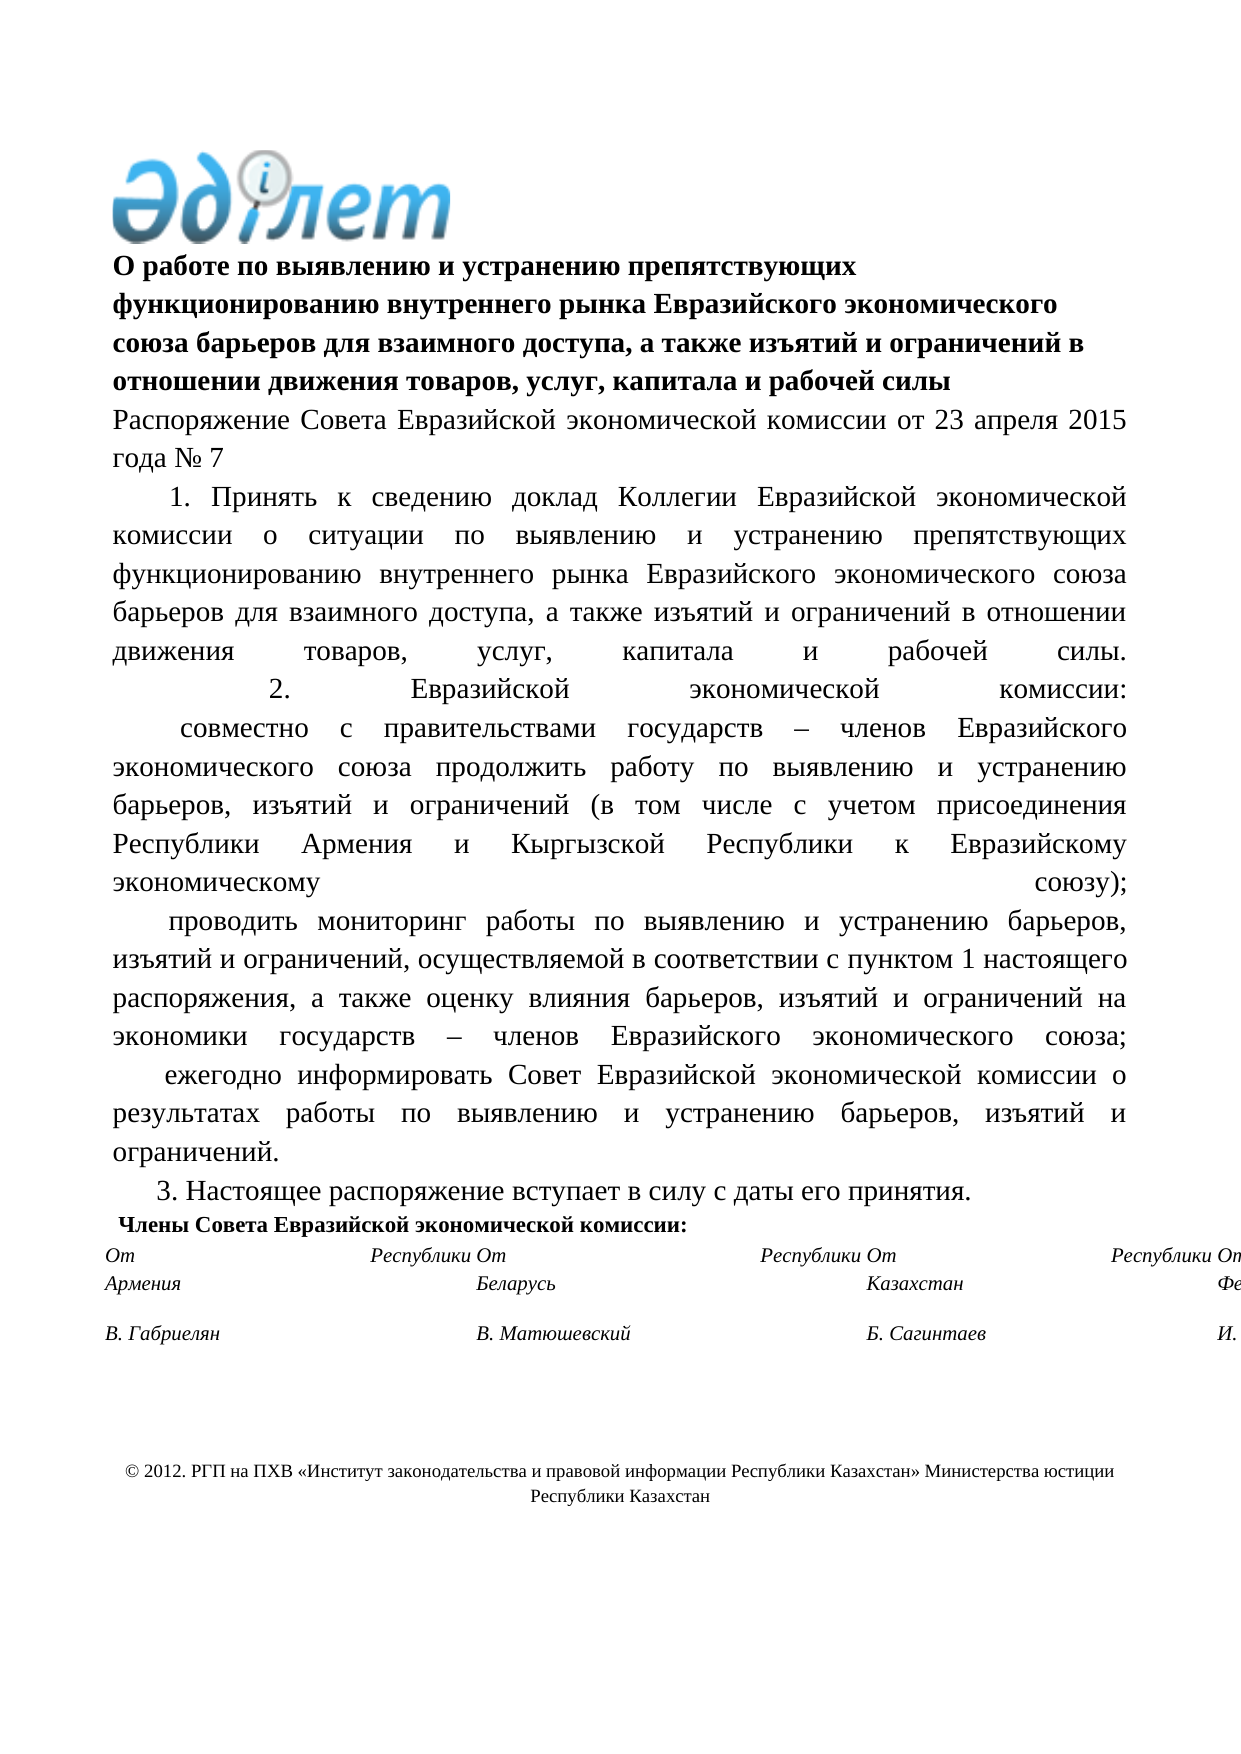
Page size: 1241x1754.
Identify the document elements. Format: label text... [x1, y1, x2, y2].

table_header От Республики Армения [101, 1241, 473, 1302]
table_header От Российской Федерации [1213, 1241, 1240, 1302]
text 1. Принять к сведению доклад Коллегии Евразийской экономической комиссии о ситуации по выявлению и устранению препятствующих функционированию внутреннего рынка Евразийского экономического союза барьеров для взаимного доступа, а также изъятий и ограничений в отношении движения товаров, услуг, капитала и рабочей силы. 2. Евразийской экономической комиссии: совместно с правительствами государств – членов Евразийского экономического союза продолжить работу по выявлению и устранению барьеров, изъятий и ограничений (в том числе с учетом присоединения Республики Армения и Кыргызской Республики к Евразийскому экономическому союзу); проводить мониторинг работы по выявлению и устранению барьеров, изъятий и ограничений, осуществляемой в соответствии с пунктом 1 настоящего распоряжения, а также оценку влияния барьеров, изъятий и ограничений на экономики государств – членов Евразийского экономического союза; ежегодно информировать Совет Евразийской экономической комиссии о результатах работы по выявлению и устранению барьеров, изъятий и ограничений. 3. Настоящее распоряжение вступает в силу с даты его принятия. [112, 479, 1128, 1206]
text Члены Совета Евразийской экономической комиссии: [112, 1211, 1128, 1237]
table_cell И. Шувалов [1213, 1302, 1240, 1369]
text О работе по выявлению и устранению препятствующих функционированию внутреннего рынка Евразийского экономического союза барьеров для взаимного доступа, а также изъятий и ограничений в отношении движения товаров, услуг, капитала и рабочей силы [112, 248, 1128, 397]
text © 2012. РГП на ПХВ «Институт законодательства и правовой информации Республики Казахстан» Министерства юстиции Республики Казахстан [112, 1460, 1128, 1506]
table_cell В. Габриелян [101, 1302, 473, 1369]
table_header От Республики Казахстан [863, 1241, 1213, 1302]
picture [112, 150, 451, 244]
text Распоряжение Совета Евразийской экономической комиссии от 23 апреля 2015 года № 7 [112, 402, 1128, 474]
table_header От Республики Беларусь [473, 1241, 863, 1302]
table_cell В. Матюшевский [473, 1302, 863, 1369]
table_cell Б. Сагинтаев [863, 1302, 1213, 1369]
